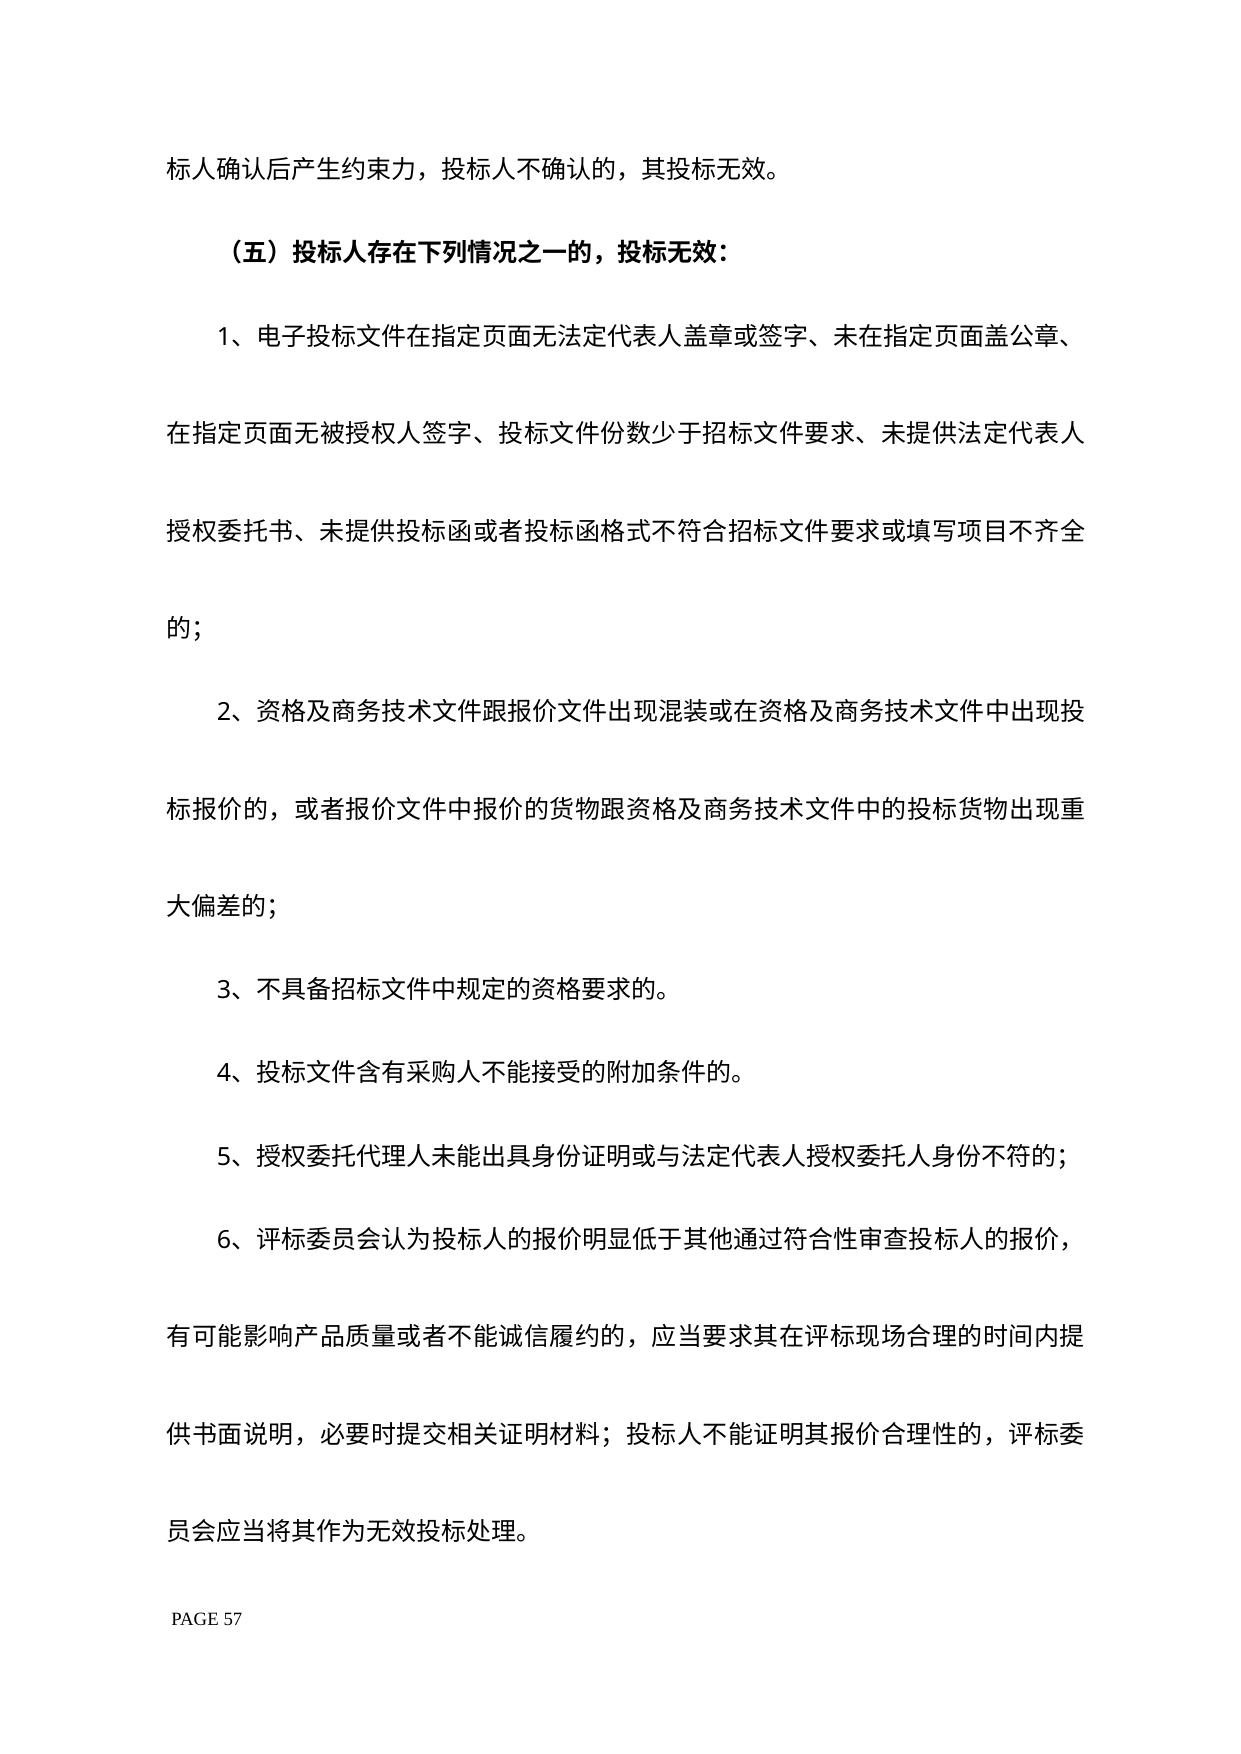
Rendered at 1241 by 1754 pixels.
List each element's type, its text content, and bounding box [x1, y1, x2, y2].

text （五）投标人存在下列情况之一的，投标无效： [167, 218, 1085, 283]
text 2、资格及商务技术文件跟报价文件出现混装或在资格及商务技术文件中出现投标报价的，或者报价文件中报价的货物跟资格及商务技术文件中的投标货物出现重大偏差的； [167, 677, 1085, 937]
text 6、评标委员会认为投标人的报价明显低于其他通过符合性审查投标人的报价，有可能影响产品质量或者不能诚信履约的，应当要求其在评标现场合理的时间内提供书面说明，必要时提交相关证明材料；投标人不能证明其报价合理性的，评标委员会应当将其作为无效投标处理。 [167, 1205, 1085, 1562]
text 4、投标文件含有采购人不能接受的附加条件的。 [167, 1038, 1085, 1103]
text 1、电子投标文件在指定页面无法定代表人盖章或签字、未在指定页面盖公章、在指定页面无被授权人签字、投标文件份数少于招标文件要求、未提供法定代表人授权委托书、未提供投标函或者投标函格式不符合招标文件要求或填写项目不齐全的； [167, 302, 1085, 659]
text 3、不具备招标文件中规定的资格要求的。 [167, 955, 1085, 1020]
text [167, 135, 1085, 200]
text 5、授权委托代理人未能出具身份证明或与法定代表人授权委托人身份不符的； [167, 1122, 1085, 1187]
